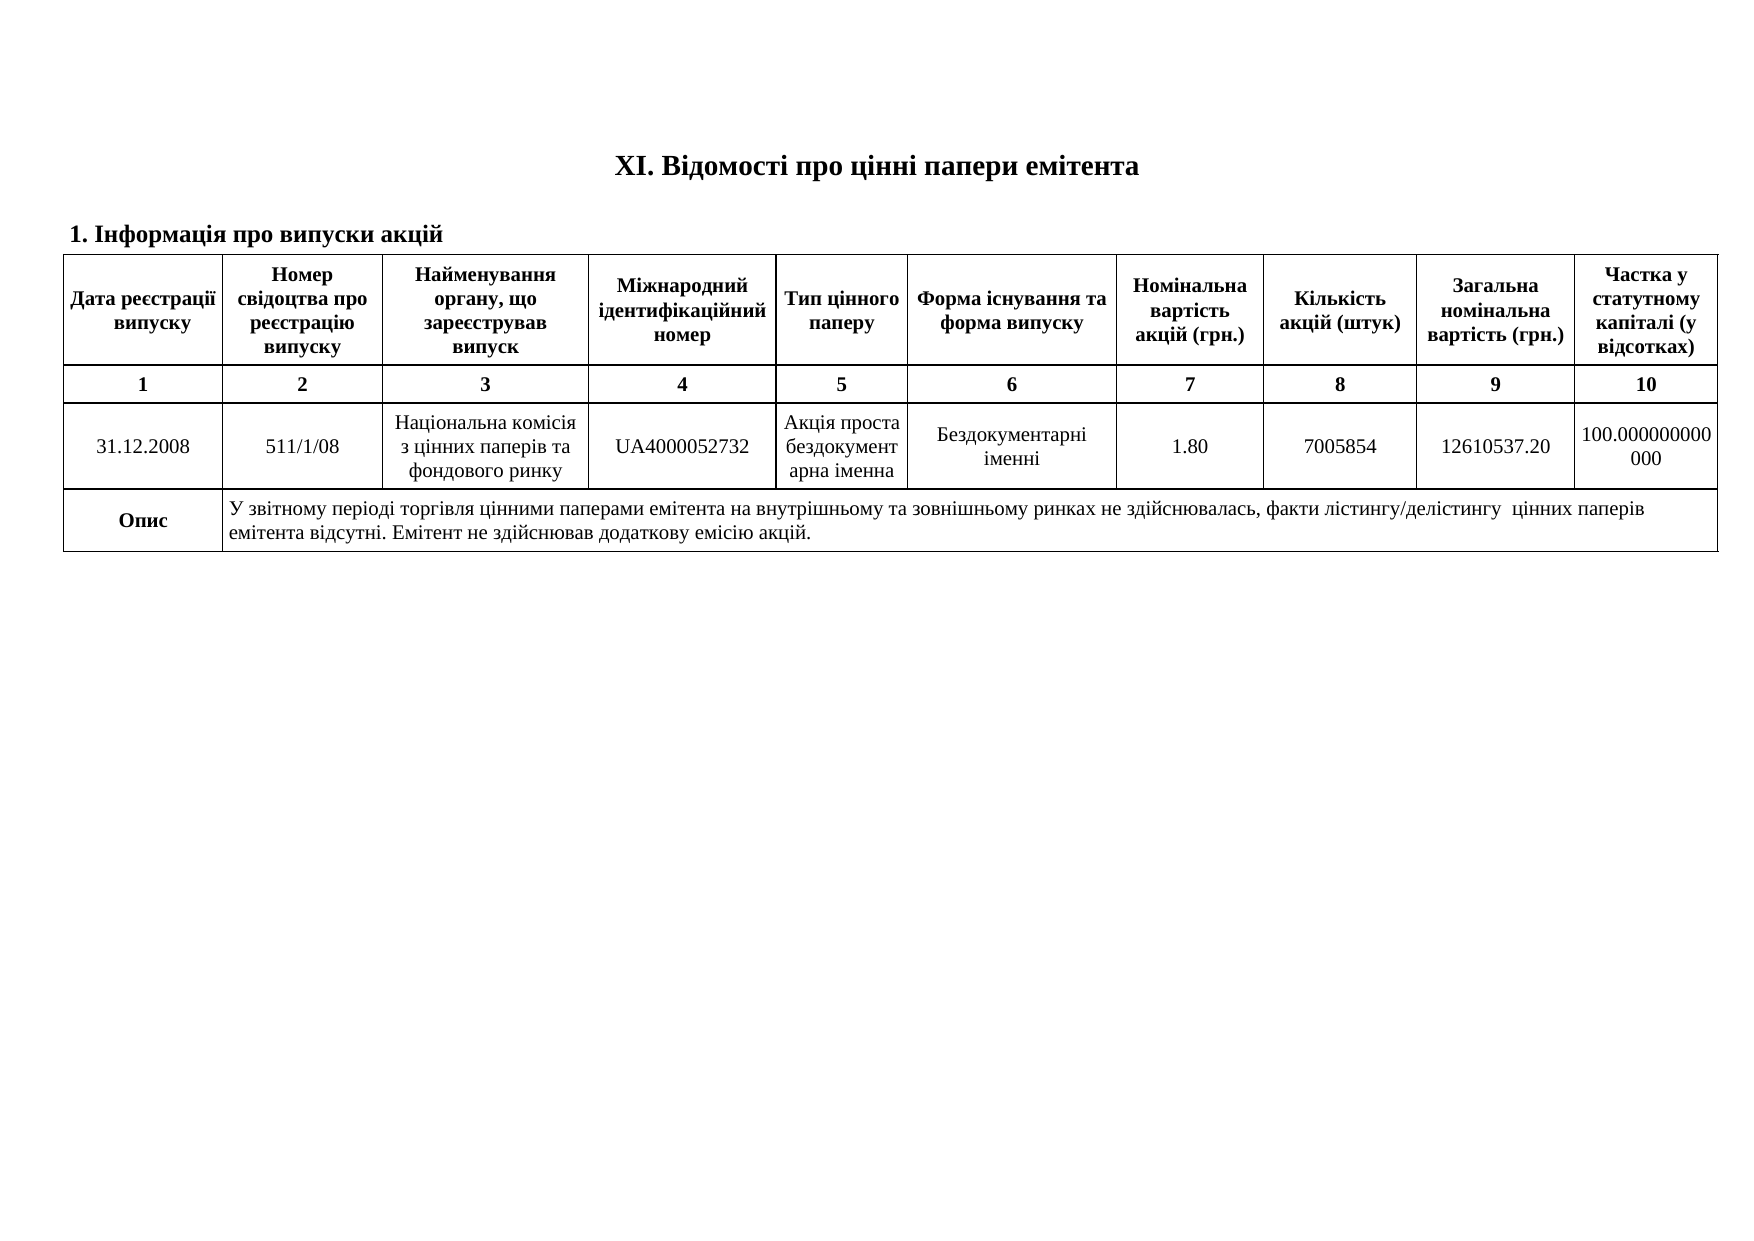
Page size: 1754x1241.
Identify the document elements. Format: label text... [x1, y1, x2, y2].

table_cell 1 [64, 366, 222, 402]
table_cell UA4000052732 [589, 404, 775, 488]
table_cell У звiтному перiодi торгiвля цiнними паперами емiтента на внутрiшньому та зовнiшньому ринках не здiйснювалась, факти лiстингу/делiстингу цiнних паперiв емiтента вiдсутнi. Емiтент не здiйснював додаткову емiсiю акцiй. [223, 490, 1717, 551]
table_header Кількість акцій (штук) [1264, 255, 1416, 364]
table_cell 9 [1417, 366, 1574, 402]
table_cell 8 [1264, 366, 1416, 402]
table_cell 7005854 [1264, 404, 1416, 488]
table_cell 100.000000000000 [1575, 404, 1717, 488]
table_cell 7 [1117, 366, 1263, 402]
table_cell 12610537.20 [1417, 404, 1574, 488]
table_header Форма існування та форма випуску [908, 255, 1116, 364]
table_cell 31.12.2008 [64, 404, 222, 488]
table_cell 4 [589, 366, 775, 402]
table_header Номер свідоцтва про реєстрацію випуску [223, 255, 382, 364]
table_cell Акція проста бездокументарна іменна [777, 404, 907, 488]
table_cell 2 [223, 366, 382, 402]
text XI. Відомості про цінні папери емітента [38, 148, 1716, 181]
table_header Загальна номінальна вартість (грн.) [1417, 255, 1574, 364]
table_header Номінальна вартість акцій (грн.) [1117, 255, 1263, 364]
table_header Тип цінного паперу [777, 255, 907, 364]
table_cell 5 [777, 366, 907, 402]
table_cell 6 [908, 366, 1116, 402]
table_cell Національна комісія з цінних паперів та фондового ринку [383, 404, 588, 488]
table_cell 511/1/08 [223, 404, 382, 488]
table_cell 10 [1575, 366, 1717, 402]
table_cell Бездокументарнi iменнi [908, 404, 1116, 488]
table_header Міжнародний ідентифікаційний номер [589, 255, 775, 364]
table_cell Опис [64, 490, 222, 551]
table_cell 1.80 [1117, 404, 1263, 488]
table_header Частка у статутному капіталі (у відсотках) [1575, 255, 1717, 364]
table_header 1. Інформація про випуски акцій [63, 213, 1714, 254]
table_cell 3 [383, 366, 588, 402]
table_header Найменування органу, що зареєстрував випуск [383, 255, 588, 364]
table_header Дата реєстрації випуску [64, 255, 222, 364]
